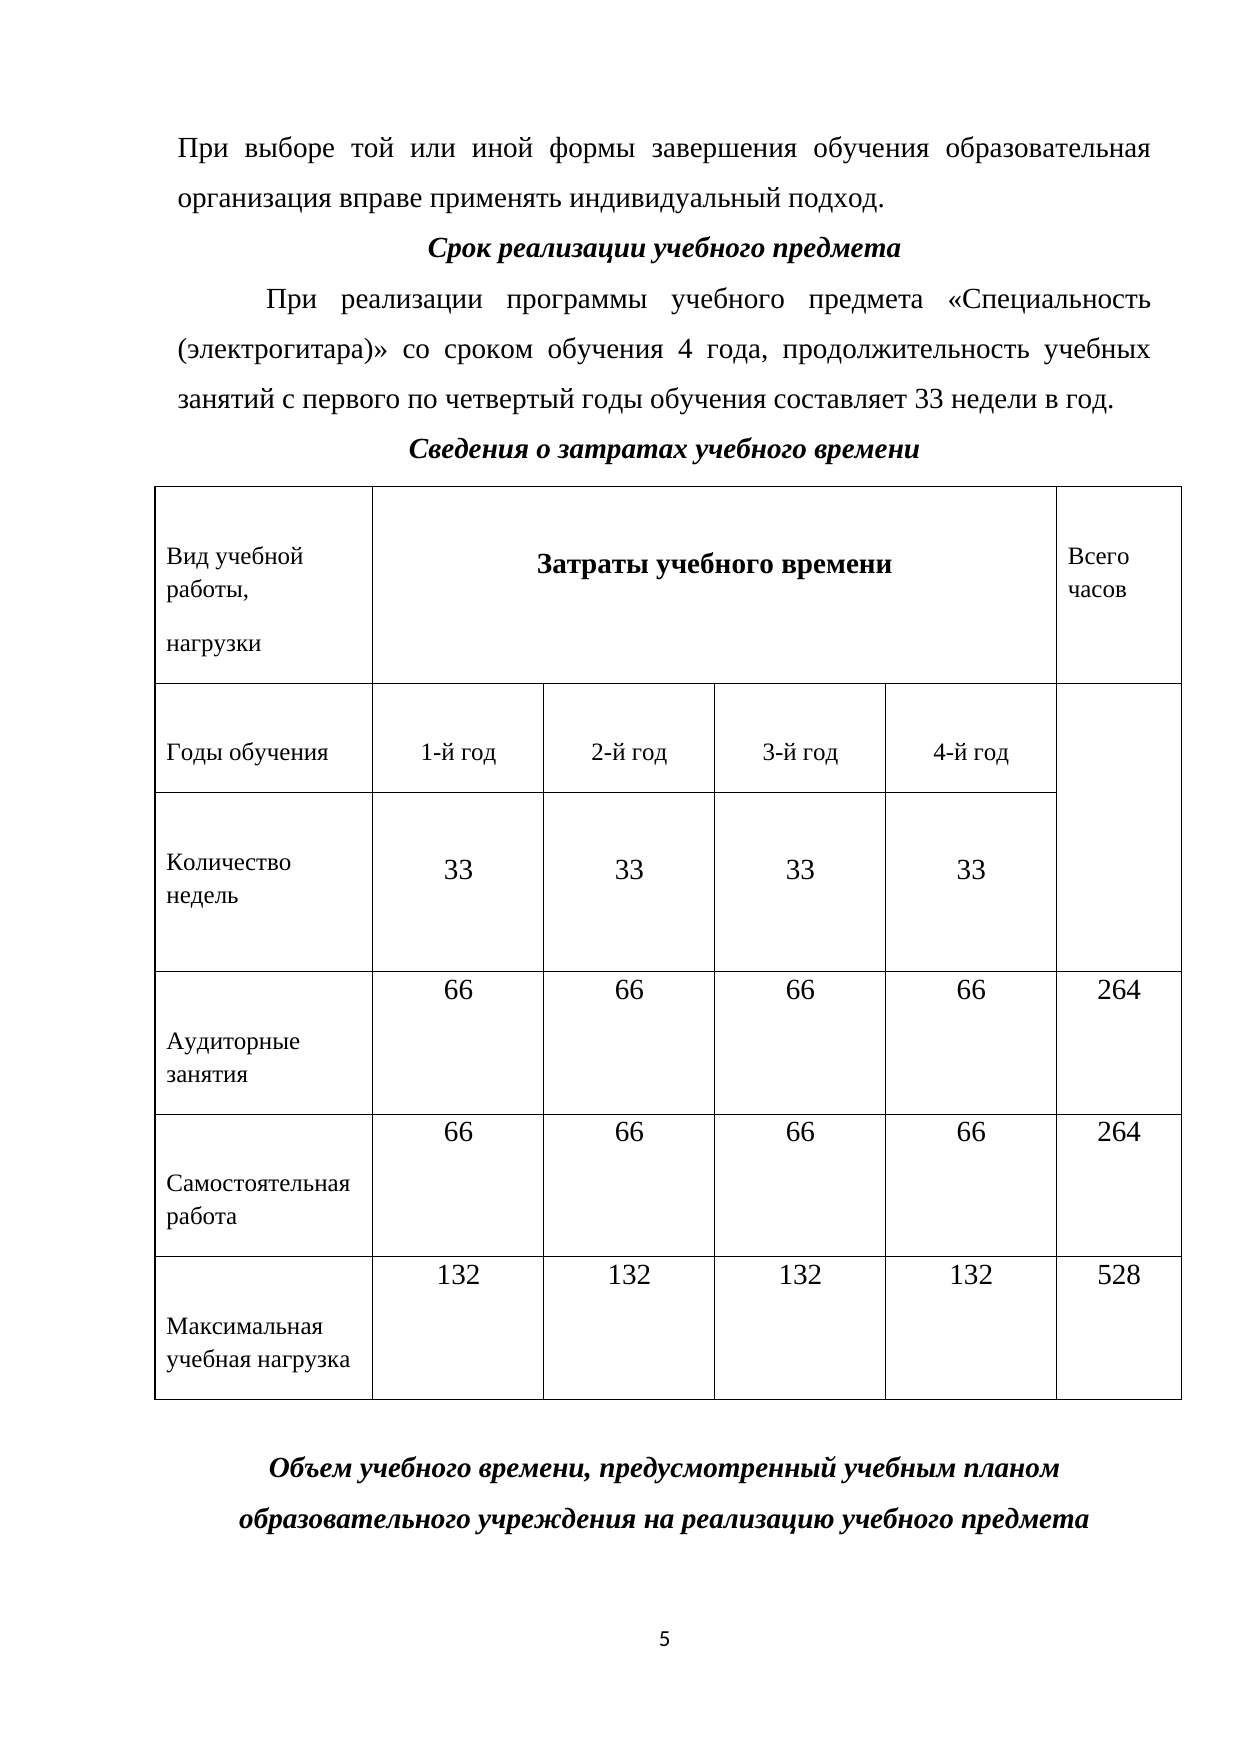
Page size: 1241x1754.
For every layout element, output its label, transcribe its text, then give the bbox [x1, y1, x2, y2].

text При реализации программы учебного предмета «Специальность (электрогитара)» со сроком обучения 4 года, продолжительность учебных занятий с первого по четвертый годы обучения составляет 33 недели в год. [177, 281, 1152, 415]
table_cell Годы обучения [156, 684, 372, 792]
table_cell 528 [1057, 1257, 1181, 1398]
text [177, 130, 1152, 214]
table_cell 1-й год [373, 684, 543, 792]
table_cell 66 [373, 972, 543, 1113]
table_cell 66 [544, 972, 714, 1113]
table_cell 66 [886, 1115, 1056, 1256]
table_cell 264 [1057, 972, 1181, 1113]
table_cell 33 [715, 793, 885, 971]
table_cell Самостоятельная работа [156, 1115, 372, 1256]
table_cell 33 [886, 793, 1056, 971]
table_cell 132 [544, 1257, 714, 1398]
text Объем учебного времени, предусмотренный учебным планом образовательного учреждения на реализацию учебного предмета [177, 1451, 1152, 1534]
table_header Всего часов [1057, 487, 1181, 682]
table_cell Аудиторные занятия [156, 972, 372, 1113]
table_cell 66 [715, 1115, 885, 1256]
table_cell 66 [715, 972, 885, 1113]
table_cell 33 [544, 793, 714, 971]
table_cell Максимальная учебная нагрузка [156, 1257, 372, 1398]
table_cell 4-й год [886, 684, 1056, 792]
table_header Вид учебной работы, нагрузки [156, 487, 372, 682]
table_cell 66 [373, 1115, 543, 1256]
table_cell 132 [373, 1257, 543, 1398]
table_cell 66 [886, 972, 1056, 1113]
text Срок реализации учебного предмета [118, 230, 1152, 264]
table_cell 66 [544, 1115, 714, 1256]
table_cell 3-й год [715, 684, 885, 792]
table_cell 2-й год [544, 684, 714, 792]
table_cell 33 [373, 793, 543, 971]
table_header Затраты учебного времени [373, 487, 1056, 682]
table_cell 132 [886, 1257, 1056, 1398]
table_cell 132 [715, 1257, 885, 1398]
table_cell Количество недель [156, 793, 372, 971]
table_cell [1057, 684, 1181, 971]
text Сведения о затратах учебного времени [177, 432, 1152, 465]
table_cell 264 [1057, 1115, 1181, 1256]
